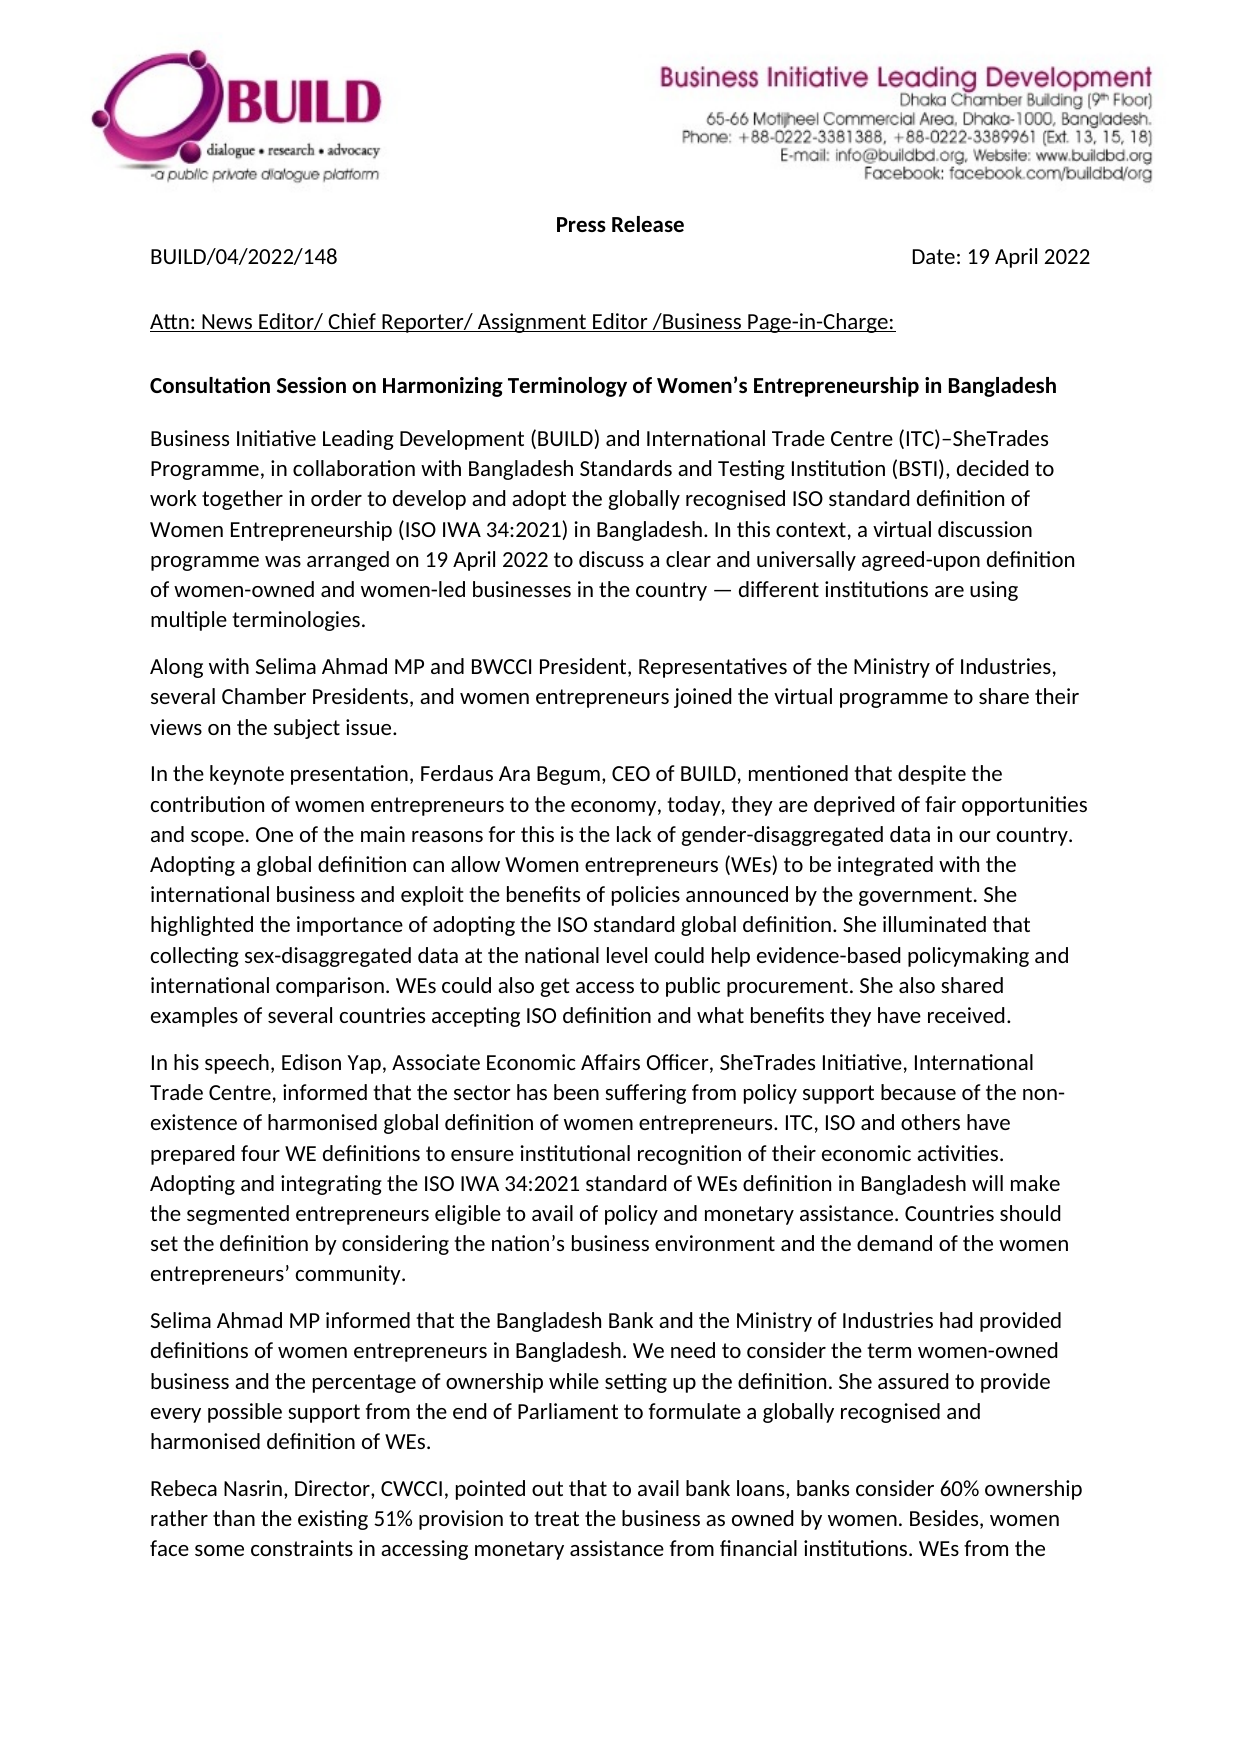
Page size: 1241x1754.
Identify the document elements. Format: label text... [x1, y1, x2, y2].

text BUILD/04/2022/148 Date: 19 April 2022 [150, 242, 1090, 270]
text Selima Ahmad MP informed that the Bangladesh Bank and the Ministry of Industries had provided definitions of women entrepreneurs in Bangladesh. We need to consider the term women-owned business and the percentage of ownership while setting up the definition. She assured to provide every possible support from the end of Parliament to formulate a globally recognised and harmonised definition of WEs. [150, 1306, 1090, 1455]
text In the keynote presentation, Ferdaus Ara Begum, CEO of BUILD, mentioned that despite the contribution of women entrepreneurs to the economy, today, they are deprived of fair opportunities and scope. One of the main reasons for this is the lack of gender-disaggregated data in our country. Adopting a global definition can allow Women entrepreneurs (WEs) to be integrated with the international business and exploit the benefits of policies announced by the government. She highlighted the importance of adopting the ISO standard global definition. She illuminated that collecting sex-disaggregated data at the national level could help evidence-based policymaking and international comparison. WEs could also get access to public procurement. She also shared examples of several countries accepting ISO definition and what benefits they have received. [150, 759, 1090, 1029]
text Consultation Session on Harmonizing Terminology of Women’s Entrepreneurship in Bangladesh [150, 371, 1090, 399]
text In his speech, Edison Yap, Associate Economic Affairs Officer, SheTrades Initiative, International Trade Centre, informed that the sector has been suffering from policy support because of the non-existence of harmonised global definition of women entrepreneurs. ITC, ISO and others have prepared four WE definitions to ensure institutional recognition of their economic activities. Adopting and integrating the ISO IWA 34:2021 standard of WEs definition in Bangladesh will make the segmented entrepreneurs eligible to avail of policy and monetary assistance. Countries should set the definition by considering the nation’s business environment and the demand of the women entrepreneurs’ community. [150, 1048, 1090, 1288]
picture [25, 32, 1211, 194]
text Business Initiative Leading Development (BUILD) and International Trade Centre (ITC)–SheTrades Programme, in collaboration with Bangladesh Standards and Testing Institution (BSTI), decided to work together in order to develop and adopt the globally recognised ISO standard definition of Women Entrepreneurship (ISO IWA 34:2021) in Bangladesh. In this context, a virtual discussion programme was arranged on 19 April 2022 to discuss a clear and universally agreed-upon definition of women-owned and women-led businesses in the country — different institutions are using multiple terminologies. [150, 424, 1090, 633]
text Attn: News Editor/ Chief Reporter/ Assignment Editor /Business Page-in-Charge: [150, 307, 1090, 335]
text Along with Selima Ahmad MP and BWCCI President, Representatives of the Ministry of Industries, several Chamber Presidents, and women entrepreneurs joined the virtual programme to share their views on the subject issue. [150, 652, 1090, 741]
text Press Release [150, 194, 1090, 238]
